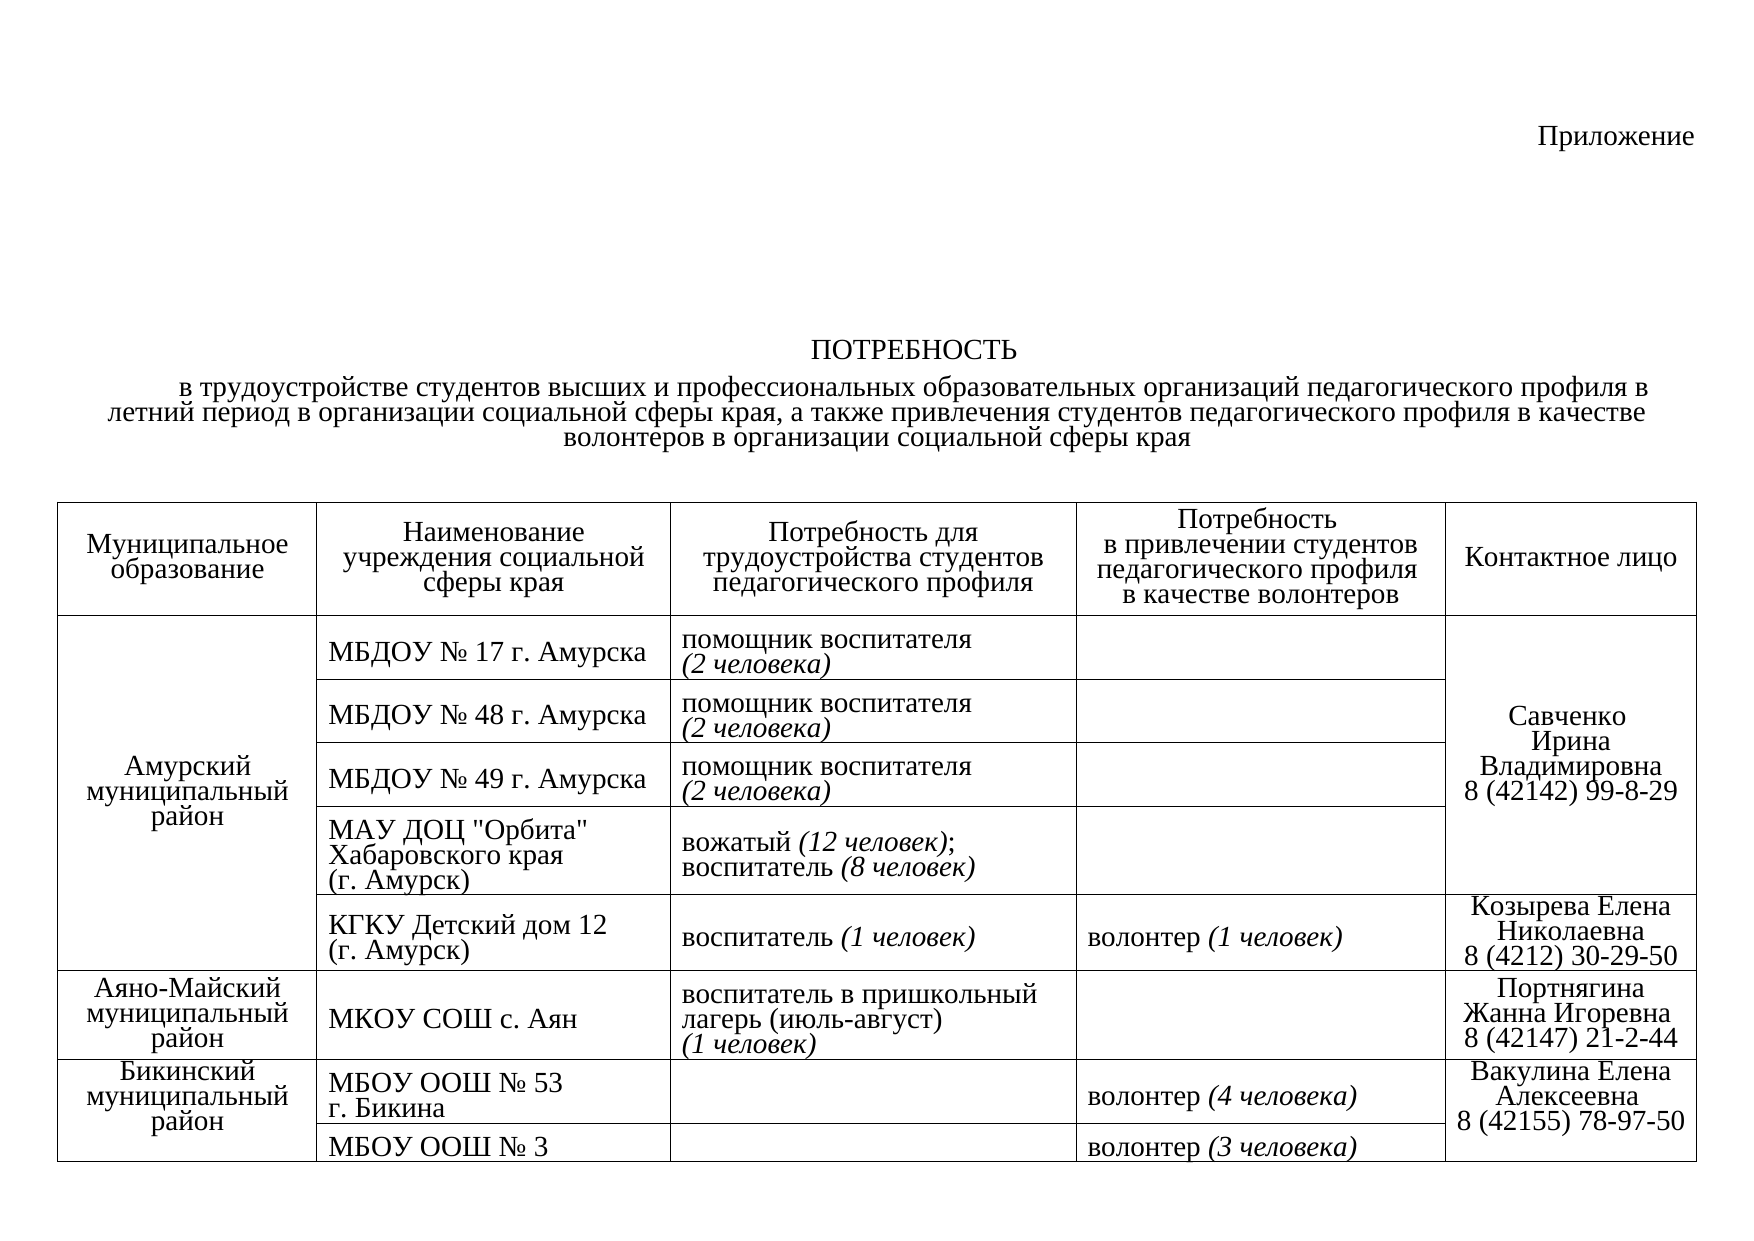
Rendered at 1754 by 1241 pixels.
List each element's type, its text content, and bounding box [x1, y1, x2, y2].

table_cell помощник воспитателя (2 человека) [671, 616, 1076, 679]
table_header Наименование учреждения социальной сферы края [317, 503, 670, 615]
table_header Потребность для трудоустройства студентов педагогического профиля [671, 503, 1076, 615]
table_cell [1077, 680, 1445, 742]
table_cell Аяно-Майский муниципальный район [58, 971, 316, 1059]
table_cell МБДОУ № 48 г. Амурска [317, 680, 670, 742]
table_cell МБДОУ № 49 г. Амурска [317, 743, 670, 806]
table_cell Портнягина Жанна Игоревна 8 (42147) 21-2-44 [1446, 971, 1696, 1059]
table_cell МБОУ ООШ № 53 г. Бикина [317, 1060, 670, 1122]
text Приложение [59, 118, 1695, 152]
table_cell Бикинский муниципальный район [58, 1060, 316, 1161]
table_cell [671, 1124, 1076, 1161]
table_header Потребность в привлечении студентов педагогического профиля в качестве волонтеров [1077, 503, 1445, 615]
table_cell воспитатель в пришкольный лагерь (июль-август) (1 человек) [671, 971, 1076, 1059]
table_cell воспитатель (1 человек) [671, 895, 1076, 970]
table_cell МБДОУ № 17 г. Амурска [317, 616, 670, 679]
table_cell Козырева Елена Николаевна 8 (4212) 30-29-50 [1446, 895, 1696, 970]
table_cell Вакулина Елена Алексеевна 8 (42155) 78-97-50 [1446, 1060, 1696, 1161]
table_cell Савченко Ирина Владимировна 8 (42142) 99-8-29 [1446, 616, 1696, 894]
table_cell помощник воспитателя (2 человека) [671, 680, 1076, 742]
table_cell волонтер (3 человека) [1077, 1124, 1445, 1161]
table_cell МБОУ ООШ № 3 г. Бикина [317, 1124, 670, 1161]
table_cell КГКУ Детский дом 12 (г. Амурск) [317, 895, 670, 970]
table_cell вожатый (12 человек); воспитатель (8 человек) [671, 807, 1076, 894]
table_cell МКОУ СОШ с. Аян [317, 971, 670, 1059]
table_cell Амурский муниципальный район [58, 616, 316, 970]
table_cell [1077, 971, 1445, 1059]
table_cell [1077, 743, 1445, 806]
table_cell [1077, 807, 1445, 894]
table_header Контактное лицо [1446, 503, 1696, 615]
table_cell [1077, 616, 1445, 679]
table_cell [671, 1060, 1076, 1122]
table_cell МАУ ДОЦ "Орбита" Хабаровского края (г. Амурск) [317, 807, 670, 894]
text в трудоустройстве студентов высших и профессиональных образовательных организаций педагогического профиля в летний период в организации социальной сферы края, а также привлечения студентов педагогического профиля в качестве волонтеров в организации социальной сферы края [59, 377, 1695, 452]
table_header Муниципальное образование [58, 503, 316, 615]
table_cell волонтер (4 человека) [1077, 1060, 1445, 1122]
text ПОТРЕБНОСТЬ [59, 339, 1695, 364]
table_cell помощник воспитателя (2 человека) [671, 743, 1076, 806]
table_cell волонтер (1 человек) [1077, 895, 1445, 970]
